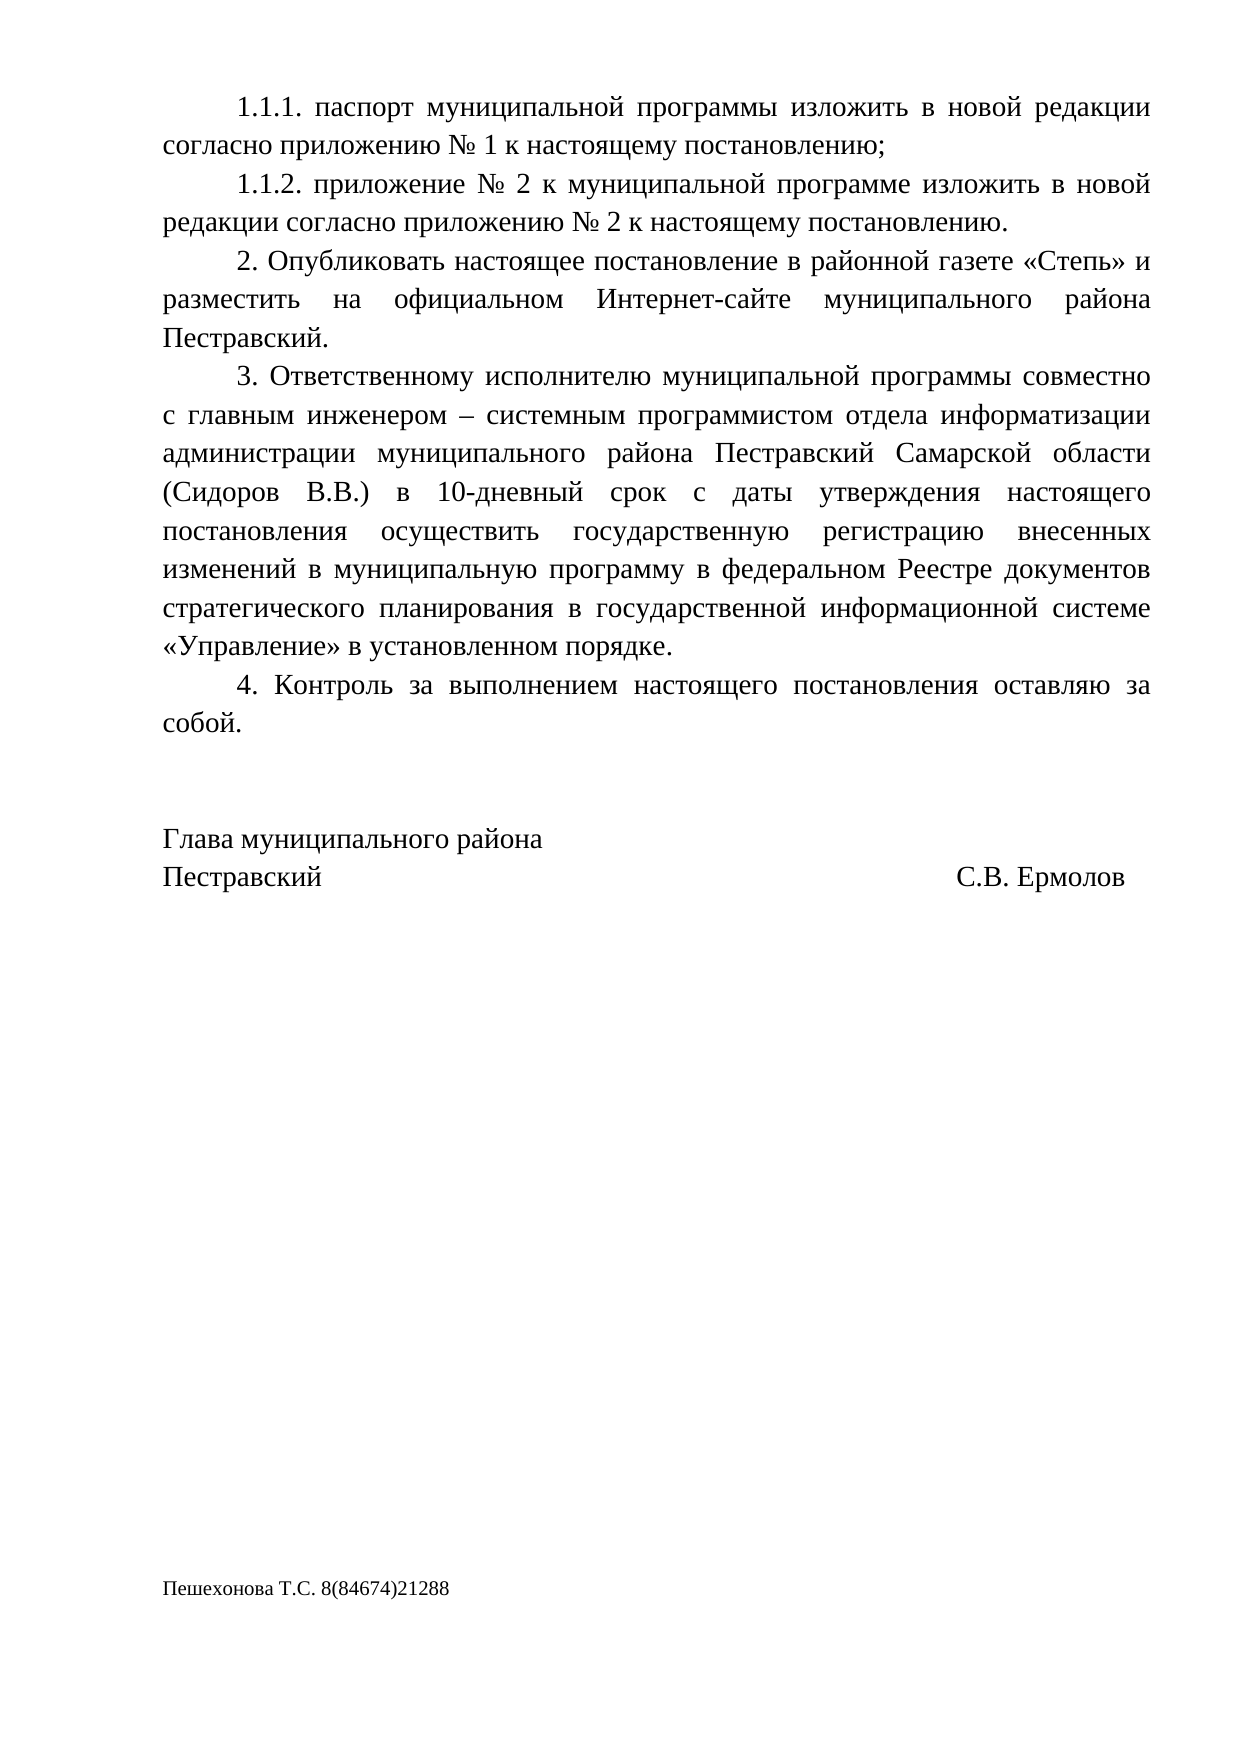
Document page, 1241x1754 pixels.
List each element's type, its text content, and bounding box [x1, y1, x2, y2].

text Пешехонова Т.С. 8(84674)21288 [162, 1576, 1152, 1599]
text 1.1.1. паспорт муниципальной программы изложить в новой редакции согласно приложению № 1 к настоящему постановлению; [162, 89, 1152, 161]
text 1.1.2. приложение № 2 к муниципальной программе изложить в новой редакции согласно приложению № 2 к настоящему постановлению. [162, 166, 1152, 238]
text Глава муниципального района [162, 821, 1152, 854]
text 4. Контроль за выполнением настоящего постановления оставляю за собой. [162, 667, 1152, 739]
text 2. Опубликовать настоящее постановление в районной газете «Степь» и разместить на официальном Интернет-сайте муниципального района Пестравский. [162, 243, 1152, 353]
text 3. Ответственному исполнителю муниципальной программы совместно с главным инженером – системным программистом отдела информатизации администрации муниципального района Пестравский Самарской области (Сидоров В.В.) в 10-дневный срок с даты утверждения настоящего постановления осуществить государственную регистрацию внесенных изменений в муниципальную программу в федеральном Реестре документов стратегического планирования в государственной информационной системе «Управление» в установленном порядке. [162, 358, 1152, 662]
text Пестравский С.В. Ермолов [162, 859, 1152, 893]
